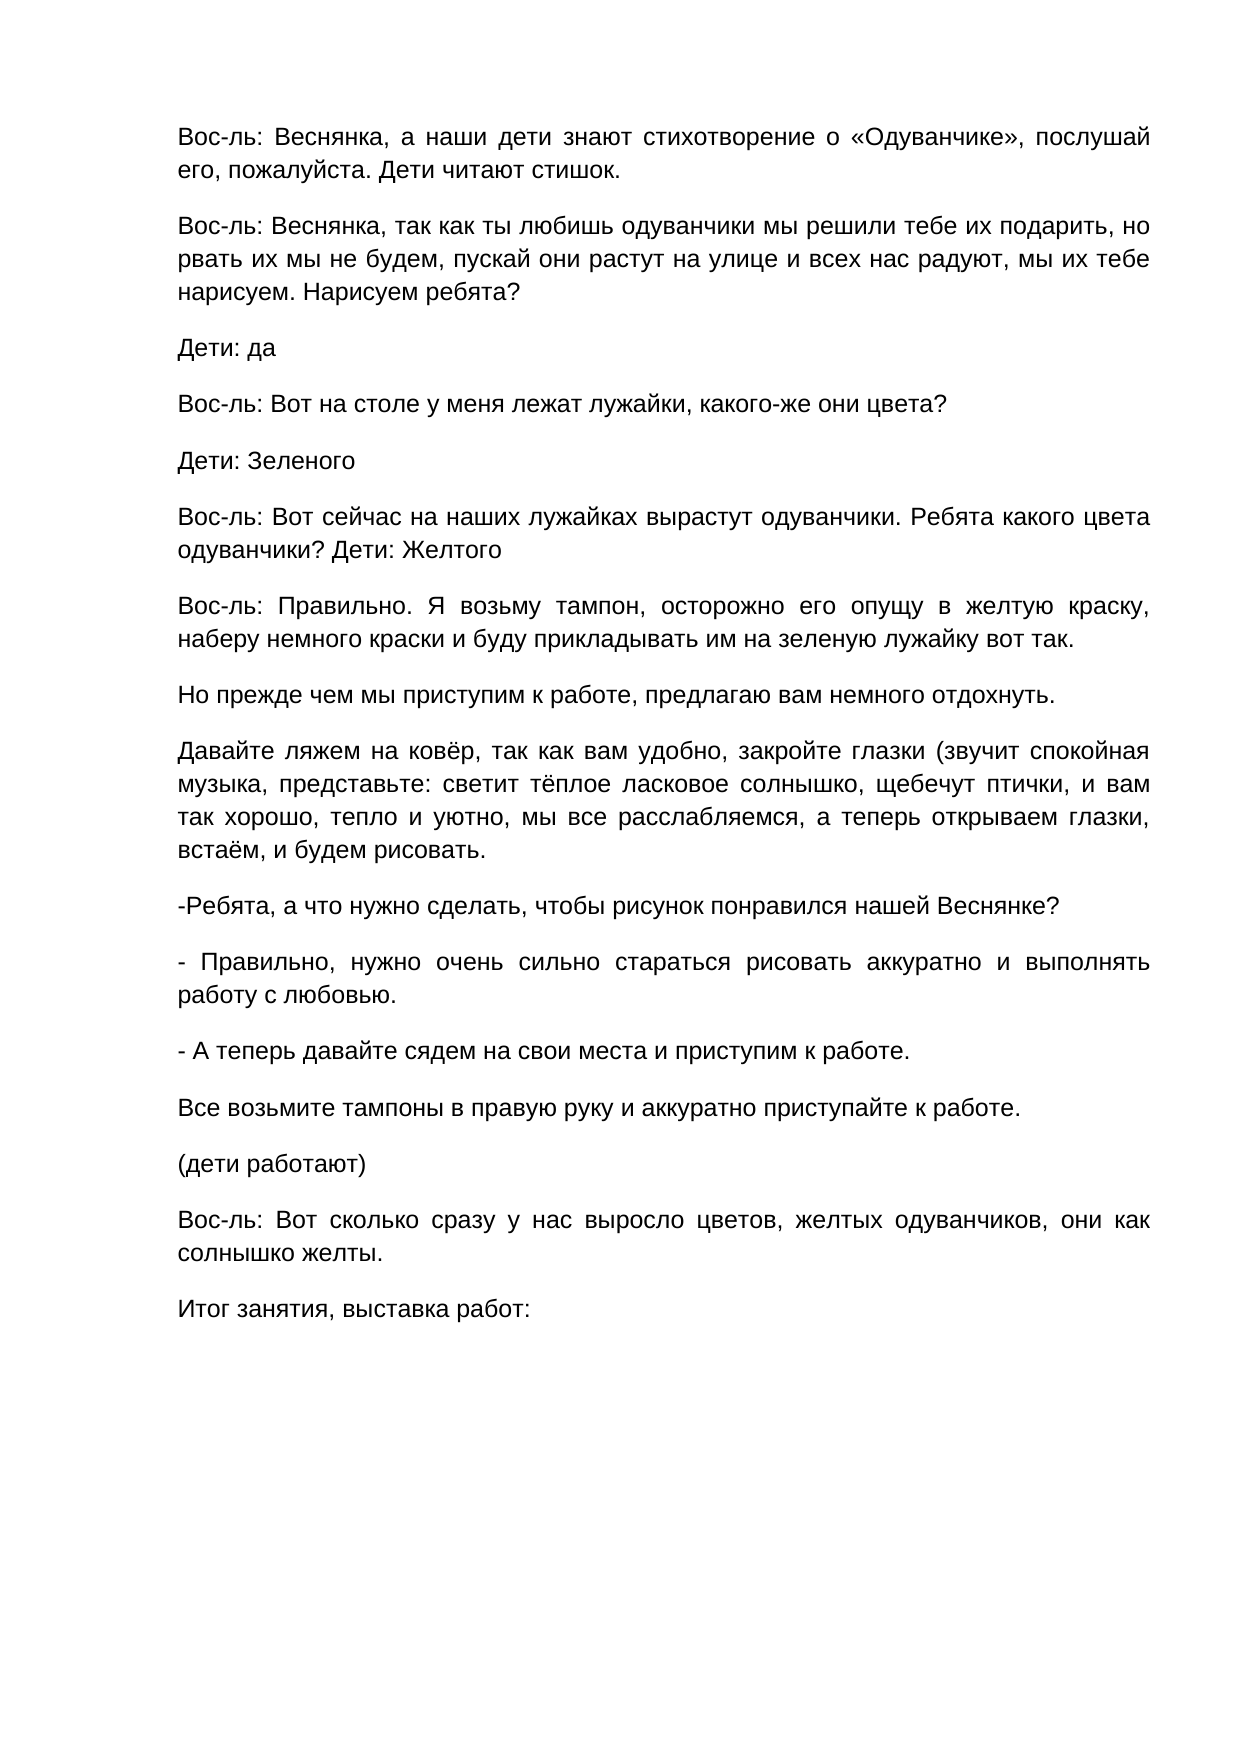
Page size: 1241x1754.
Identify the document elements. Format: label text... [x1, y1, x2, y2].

text -Ребята, а что нужно сделать, чтобы рисунок понравился нашей Веснянке? [177, 887, 1152, 920]
text Вос-ль: Вот на столе у меня лежат лужайки, какого-же они цвета? [177, 385, 1152, 418]
text Вос-ль: Вот сколько сразу у нас выросло цветов, желтых одуванчиков, они как солнышко желты. [177, 1201, 1152, 1267]
text Но прежде чем мы приступим к работе, предлагаю вам немного отдохнуть. [177, 676, 1152, 709]
text Дети: да [177, 329, 1152, 362]
text - Правильно, нужно очень сильно стараться рисовать аккуратно и выполнять работу с любовью. [177, 943, 1152, 1009]
text Все возьмите тампоны в правую руку и аккуратно приступайте к работе. [177, 1088, 1152, 1121]
text Вос-ль: Веснянка, а наши дети знают стихотворение о «Одуванчике», послушай его, пожалуйста. Дети читают стишок. [177, 118, 1152, 184]
text Вос-ль: Правильно. Я возьму тампон, осторожно его опущу в желтую краску, наберу немного краски и буду прикладывать им на зеленую лужайку вот так. [177, 587, 1152, 652]
text Итог занятия, выставка работ: [177, 1290, 1152, 1323]
text - А теперь давайте сядем на свои места и приступим к работе. [177, 1032, 1152, 1065]
text Дети: Зеленого [177, 442, 1152, 474]
text Вос-ль: Вот сейчас на наших лужайках вырастут одуванчики. Ребята какого цвета одуванчики? Дети: Желтого [177, 498, 1152, 563]
text (дети работают) [177, 1145, 1152, 1177]
text Давайте ляжем на ковёр, так как вам удобно, закройте глазки (звучит спокойная музыка, представьте: светит тёплое ласковое солнышко, щебечут птички, и вам так хорошо, тепло и уютно, мы все расслабляемся, а теперь открываем глазки, встаём, и будем рисовать. [177, 732, 1152, 863]
text Вос-ль: Веснянка, так как ты любишь одуванчики мы решили тебе их подарить, но рвать их мы не будем, пускай они растут на улице и всех нас радуют, мы их тебе нарисуем. Нарисуем ребята? [177, 207, 1152, 306]
